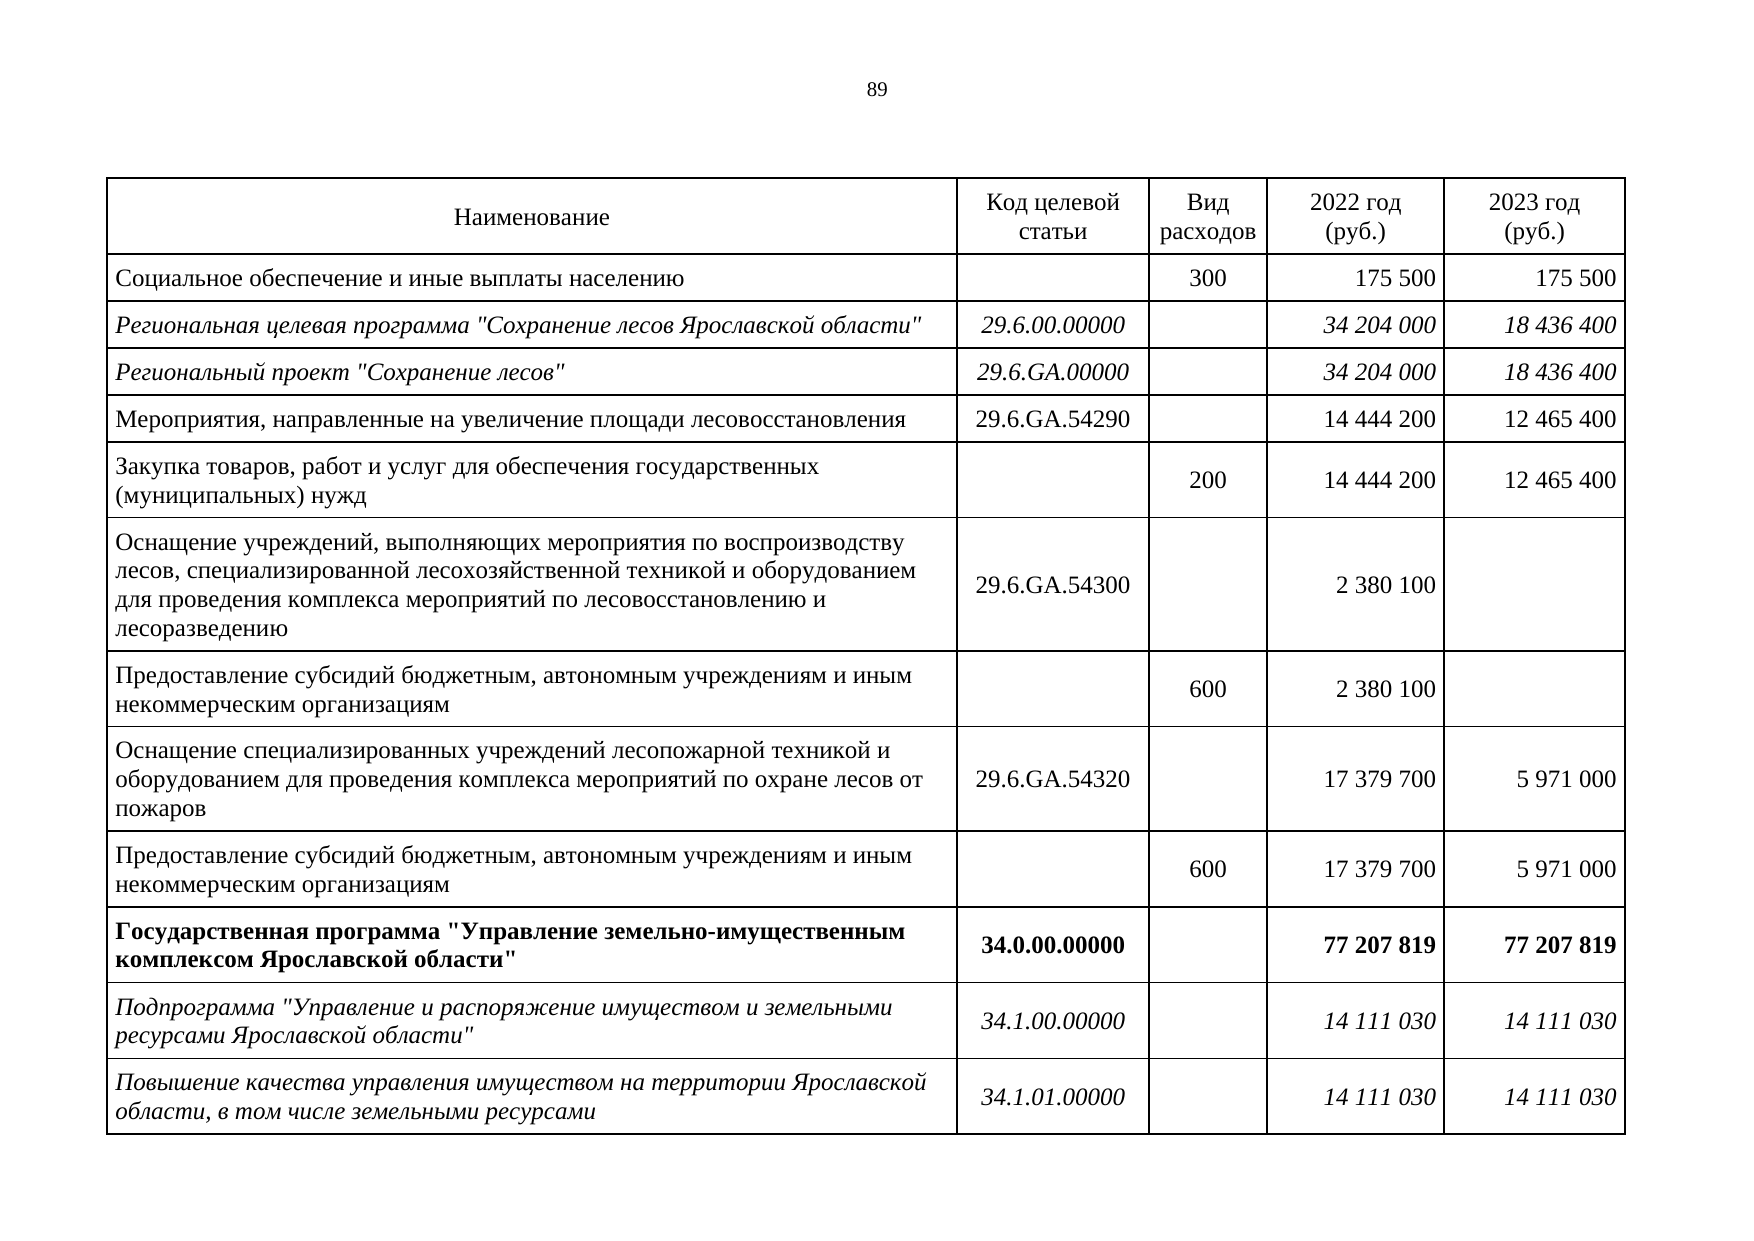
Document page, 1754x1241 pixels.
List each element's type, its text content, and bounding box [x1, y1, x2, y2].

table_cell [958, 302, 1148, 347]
table_header Вид расходов [1150, 179, 1266, 253]
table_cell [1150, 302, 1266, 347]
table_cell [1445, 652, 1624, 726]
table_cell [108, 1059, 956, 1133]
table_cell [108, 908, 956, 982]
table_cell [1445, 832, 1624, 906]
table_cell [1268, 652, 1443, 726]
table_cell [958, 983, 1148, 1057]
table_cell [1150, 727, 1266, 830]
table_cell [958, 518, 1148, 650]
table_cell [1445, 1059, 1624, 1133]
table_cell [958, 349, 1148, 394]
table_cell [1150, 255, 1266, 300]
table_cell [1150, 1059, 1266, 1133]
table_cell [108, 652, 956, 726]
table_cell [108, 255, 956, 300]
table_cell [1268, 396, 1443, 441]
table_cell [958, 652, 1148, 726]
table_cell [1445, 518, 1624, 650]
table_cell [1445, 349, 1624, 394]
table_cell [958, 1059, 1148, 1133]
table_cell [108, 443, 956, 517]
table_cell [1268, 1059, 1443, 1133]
table_header 2022 год (руб.) [1268, 179, 1443, 253]
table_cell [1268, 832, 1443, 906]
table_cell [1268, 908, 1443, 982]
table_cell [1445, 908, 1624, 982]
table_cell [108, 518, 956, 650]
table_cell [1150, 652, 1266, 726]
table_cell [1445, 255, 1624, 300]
table_header Код целевой статьи [958, 179, 1148, 253]
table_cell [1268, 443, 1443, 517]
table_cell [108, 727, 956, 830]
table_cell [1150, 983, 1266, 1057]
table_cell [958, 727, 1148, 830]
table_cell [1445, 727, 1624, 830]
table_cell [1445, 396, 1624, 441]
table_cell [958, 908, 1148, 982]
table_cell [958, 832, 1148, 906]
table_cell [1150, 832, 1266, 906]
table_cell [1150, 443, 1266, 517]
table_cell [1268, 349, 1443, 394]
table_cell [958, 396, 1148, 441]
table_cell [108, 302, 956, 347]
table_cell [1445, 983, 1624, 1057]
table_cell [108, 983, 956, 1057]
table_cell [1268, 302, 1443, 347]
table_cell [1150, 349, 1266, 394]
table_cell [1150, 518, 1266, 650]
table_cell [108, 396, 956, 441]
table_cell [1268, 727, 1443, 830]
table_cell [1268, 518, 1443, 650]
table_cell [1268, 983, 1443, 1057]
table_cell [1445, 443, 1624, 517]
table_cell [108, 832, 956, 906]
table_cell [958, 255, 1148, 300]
table_header 2023 год (руб.) [1445, 179, 1624, 253]
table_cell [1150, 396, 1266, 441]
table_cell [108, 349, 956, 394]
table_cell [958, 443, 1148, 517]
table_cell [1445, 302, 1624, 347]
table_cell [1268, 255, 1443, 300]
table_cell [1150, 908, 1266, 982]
table_header Наименование [108, 179, 956, 253]
